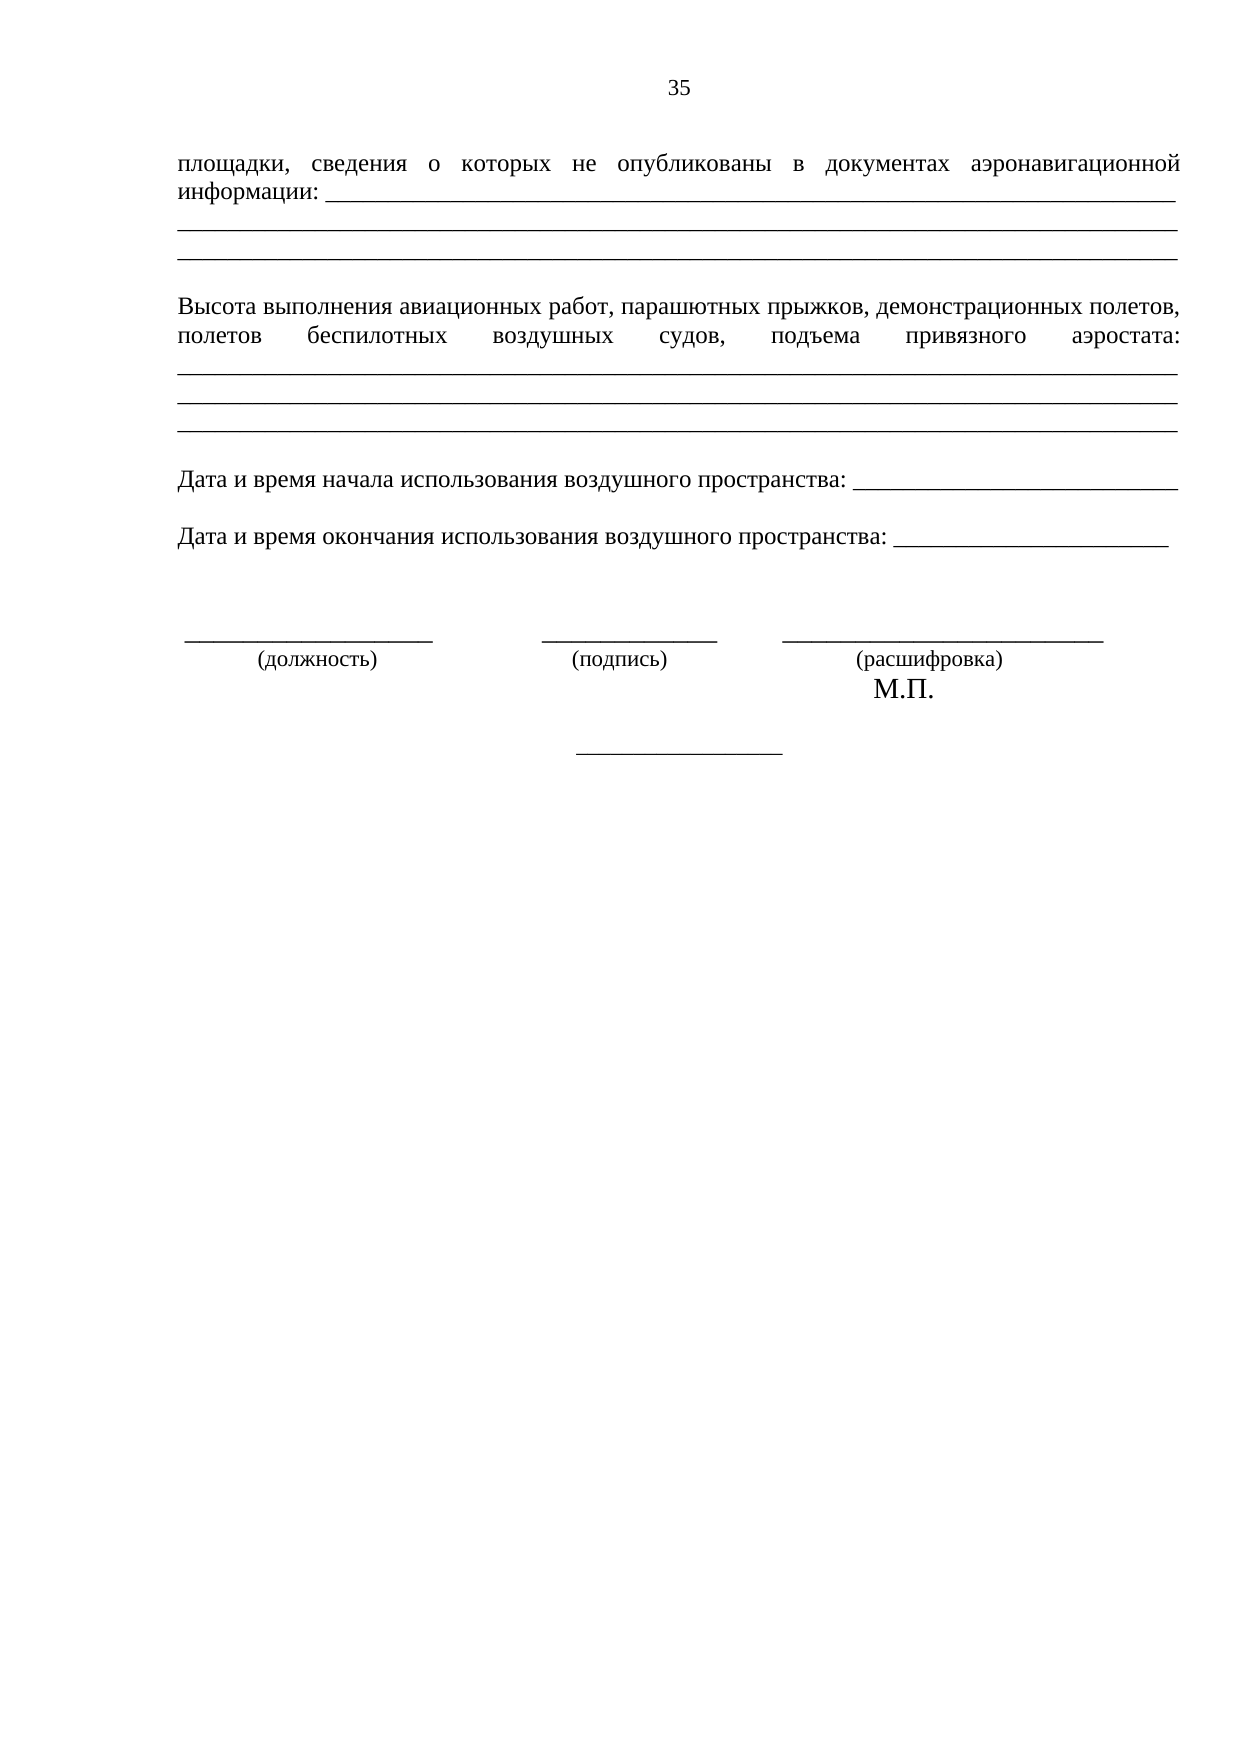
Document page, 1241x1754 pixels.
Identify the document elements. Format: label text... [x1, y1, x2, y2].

text ________________________________________________________________________________ [177, 406, 1181, 435]
text М.П. [177, 672, 1181, 705]
text ________________________________________________________________________________ [177, 205, 1181, 234]
text ________________________________________________________________________________ [177, 234, 1181, 263]
text (должность) (подпись) (расшифровка) [177, 645, 1181, 672]
text ________________________________________________________________________________ [177, 378, 1181, 406]
text __________________ [177, 732, 1181, 758]
text Дата и время начала использования воздушного пространства: __________________________ [177, 464, 1181, 493]
text Дата и время окончания использования воздушного пространства: ______________________ [177, 521, 1181, 550]
text Высота выполнения авиационных работ, парашютных прыжков, демонстрационных полетов, полетов беспилотных воздушных судов, подъема привязного аэростата: ________________________________________________________________________________ [177, 291, 1181, 378]
text _________________ ____________ ______________________ [177, 612, 1181, 645]
